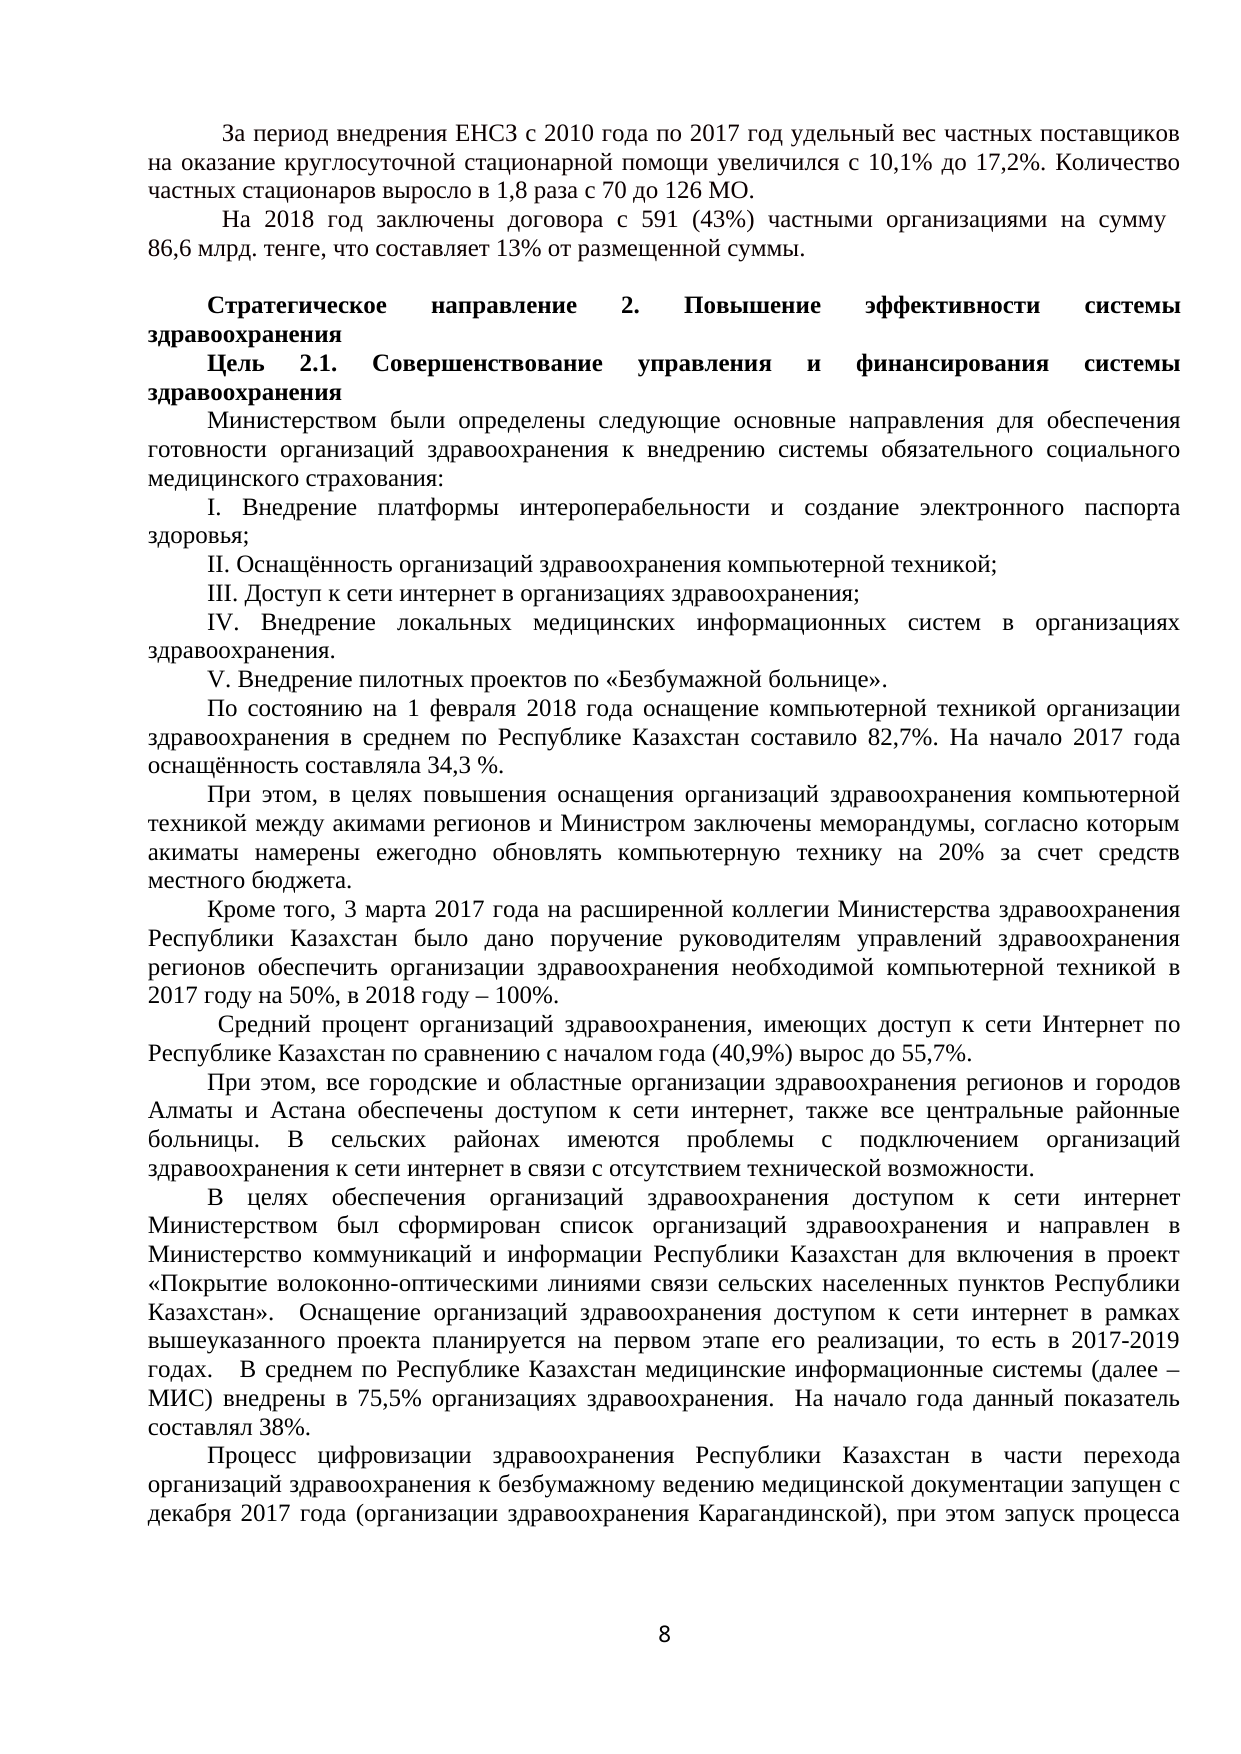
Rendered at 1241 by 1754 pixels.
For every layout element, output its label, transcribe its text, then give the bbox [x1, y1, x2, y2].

text Кроме того, 3 марта 2017 года на расширенной коллегии Министерства здравоохранения Республики Казахстан было дано поручение руководителям управлений здравоохранения регионов обеспечить организации здравоохранения необходимой компьютерной техникой в 2017 году на 50%, в 2018 году – 100%. [148, 894, 1181, 1009]
text При этом, все городские и областные организации здравоохранения регионов и городов Алматы и Астана обеспечены доступом к сети интернет, также все центральные районные больницы. В сельских районах имеются проблемы с подключением организаций здравоохранения к сети интернет в связи с отсутствием технической возможности. [148, 1067, 1181, 1182]
text При этом, в целях повышения оснащения организаций здравоохранения компьютерной техникой между акимами регионов и Министром заключены меморандумы, согласно которым акиматы намерены ежегодно обновлять компьютерную технику на 20% за счет средств местного бюджета. [148, 779, 1181, 894]
text По состоянию на 1 февраля 2018 года оснащение компьютерной техникой организации здравоохранения в среднем по Республике Казахстан составило 82,7%. На начало 2017 года оснащённость составляла 34,3 %. [148, 693, 1181, 779]
text Стратегическое направление 2. Повышение эффективности системы здравоохранения [148, 291, 1181, 348]
text I. Внедрение платформы интероперабельности и создание электронного паспорта здоровья; [148, 492, 1181, 549]
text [148, 1441, 1181, 1591]
text V. Внедрение пилотных проектов по «Безбумажной больнице». [148, 664, 1181, 693]
text II. Оснащённость организаций здравоохранения компьютерной техникой; [148, 549, 1181, 578]
text Средний процент организаций здравоохранения, имеющих доступ к сети Интернет по Республике Казахстан по сравнению с началом года (40,9%) вырос до 55,7%. [148, 1009, 1181, 1067]
text IV. Внедрение локальных медицинских информационных систем в организациях здравоохранения. [148, 607, 1181, 664]
text III. Доступ к сети интернет в организациях здравоохранения; [148, 578, 1181, 607]
text На 2018 год заключены договора с 591 (43%) частными организациями на сумму 86,6 млрд. тенге, что составляет 13% от размещенной суммы. [148, 204, 1181, 262]
text В целях обеспечения организаций здравоохранения доступом к сети интернет Министерством был сформирован список организаций здравоохранения и направлен в Министерство коммуникаций и информации Республики Казахстан для включения в проект «Покрытие волоконно-оптическими линиями связи сельских населенных пунктов Республики Казахстан». Оснащение организаций здравоохранения доступом к сети интернет в рамках вышеуказанного проекта планируется на первом этапе его реализации, то есть в 2017-2019 годах. В среднем по Республике Казахстан медицинские информационные системы (далее – МИС) внедрены в 75,5% организациях здравоохранения. На начало года данный показатель составлял 38%. [148, 1182, 1181, 1441]
text Министерством были определены следующие основные направления для обеспечения готовности организаций здравоохранения к внедрению системы обязательного социального медицинского страхования: [148, 406, 1181, 492]
text За период внедрения ЕНСЗ с 2010 года по 2017 год удельный вес частных поставщиков на оказание круглосуточной стационарной помощи увеличился с 10,1% до 17,2%. Количество частных стационаров выросло в 1,8 раза с 70 до 126 МО. [148, 118, 1181, 204]
text Цель 2.1. Совершенствование управления и финансирования системы здравоохранения [148, 348, 1181, 406]
